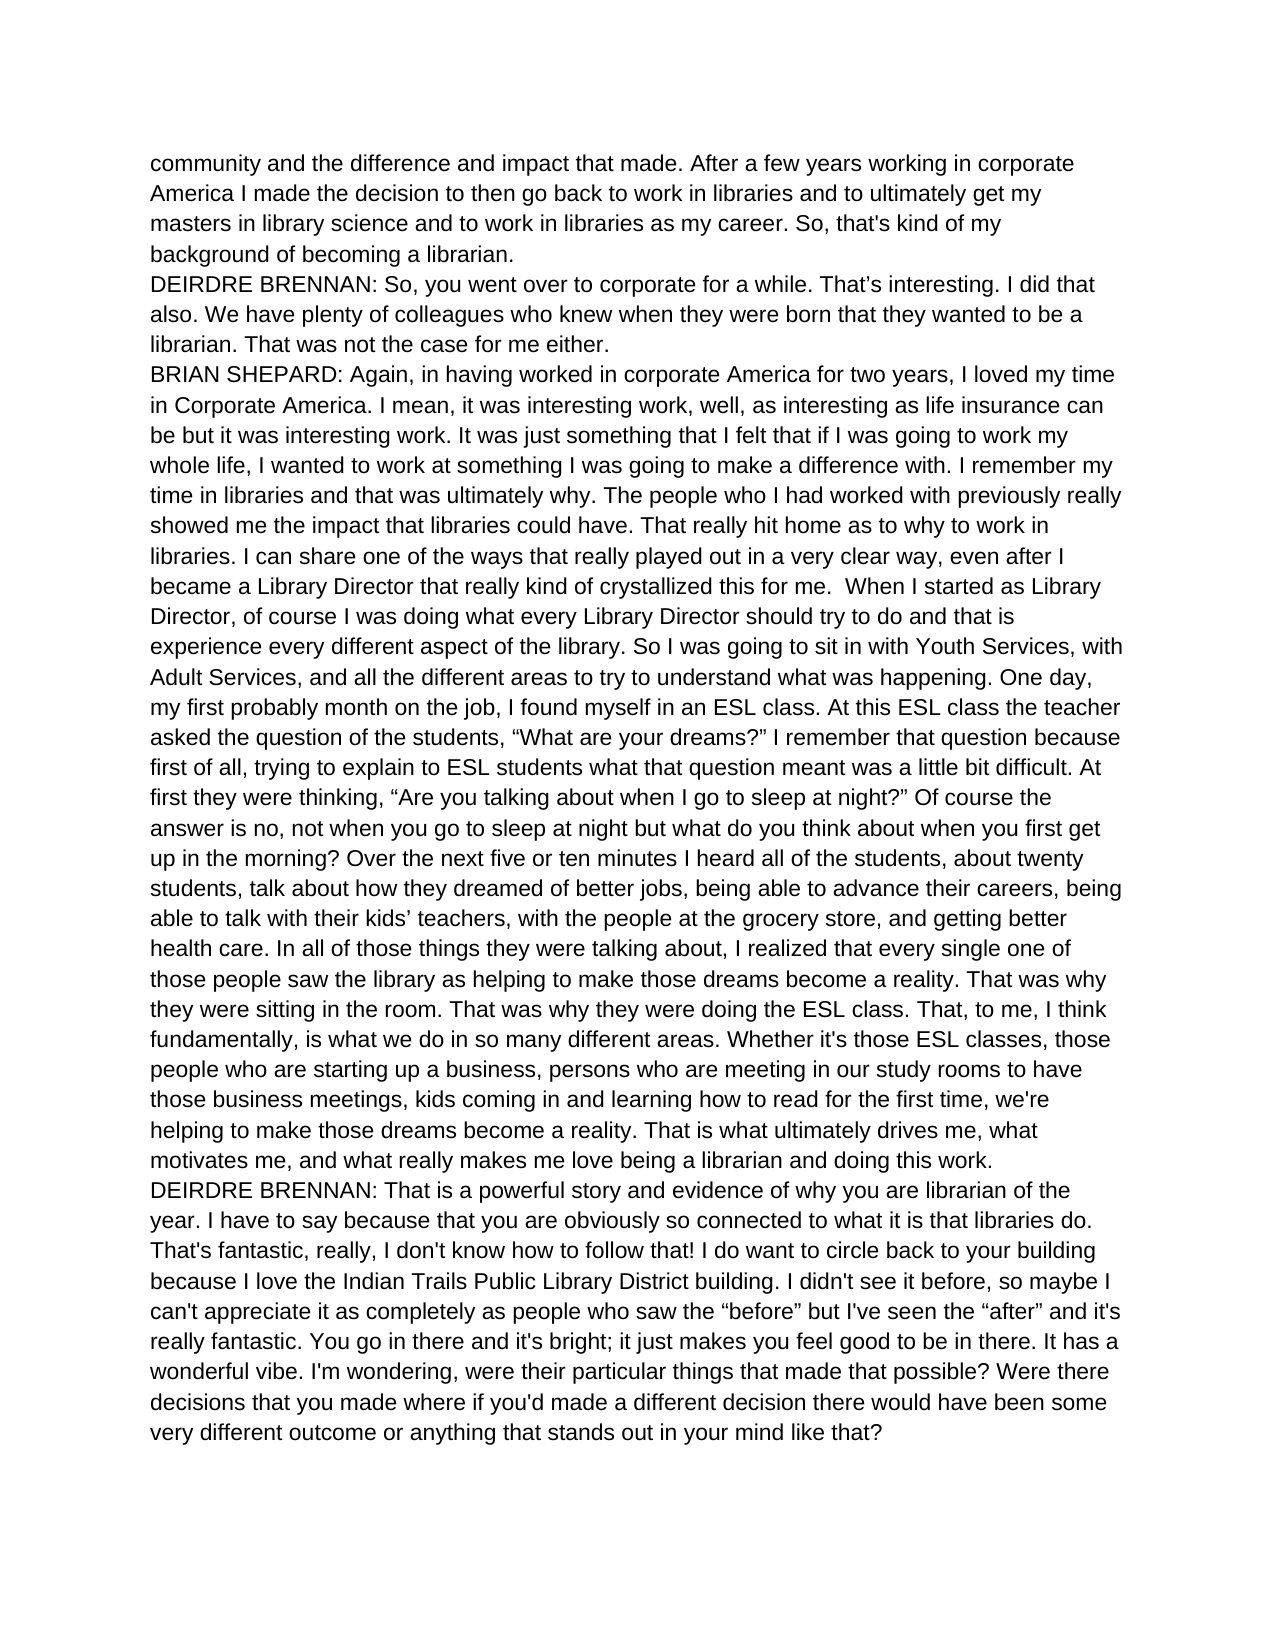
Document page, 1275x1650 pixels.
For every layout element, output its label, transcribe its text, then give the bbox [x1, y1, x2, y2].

text DEIRDRE BRENNAN: So, you went over to corporate for a while. That’s interesting. I did that also. We have plenty of colleagues who knew when they were born that they wanted to be a librarian. That was not the case for me either. [150, 271, 1125, 358]
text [150, 150, 1125, 267]
text BRIAN SHEPARD: Again, in having worked in corporate America for two years, I loved my time in Corporate America. I mean, it was interesting work, well, as interesting as life insurance can be but it was interesting work. It was just something that I felt that if I was going to work my whole life, I wanted to work at something I was going to make a difference with. I remember my time in libraries and that was ultimately why. The people who I had worked with previously really showed me the impact that libraries could have. That really hit home as to why to work in libraries. I can share one of the ways that really played out in a very clear way, even after I became a Library Director that really kind of crystallized this for me. When I started as Library Director, of course I was doing what every Library Director should try to do and that is experience every different aspect of the library. So I was going to sit in with Youth Services, with Adult Services, and all the different areas to try to understand what was happening. One day, my first probably month on the job, I found myself in an ESL class. At this ESL class the teacher asked the question of the students, “What are your dreams?” I remember that question because first of all, trying to explain to ESL students what that question meant was a little bit difficult. At first they were thinking, “Are you talking about when I go to sleep at night?” Of course the answer is no, not when you go to sleep at night but what do you think about when you first get up in the morning? Over the next five or ten minutes I heard all of the students, about twenty students, talk about how they dreamed of better jobs, being able to advance their careers, being able to talk with their kids’ teachers, with the people at the grocery store, and getting better health care. In all of those things they were talking about, I realized that every single one of those people saw the library as helping to make those dreams become a reality. That was why they were sitting in the room. That was why they were doing the ESL class. That, to me, I think fundamentally, is what we do in so many different areas. Whether it's those ESL classes, those people who are starting up a business, persons who are meeting in our study rooms to have those business meetings, kids coming in and learning how to read for the first time, we're helping to make those dreams become a reality. That is what ultimately drives me, what motivates me, and what really makes me love being a librarian and doing this work. [150, 361, 1125, 1173]
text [150, 1177, 1125, 1445]
